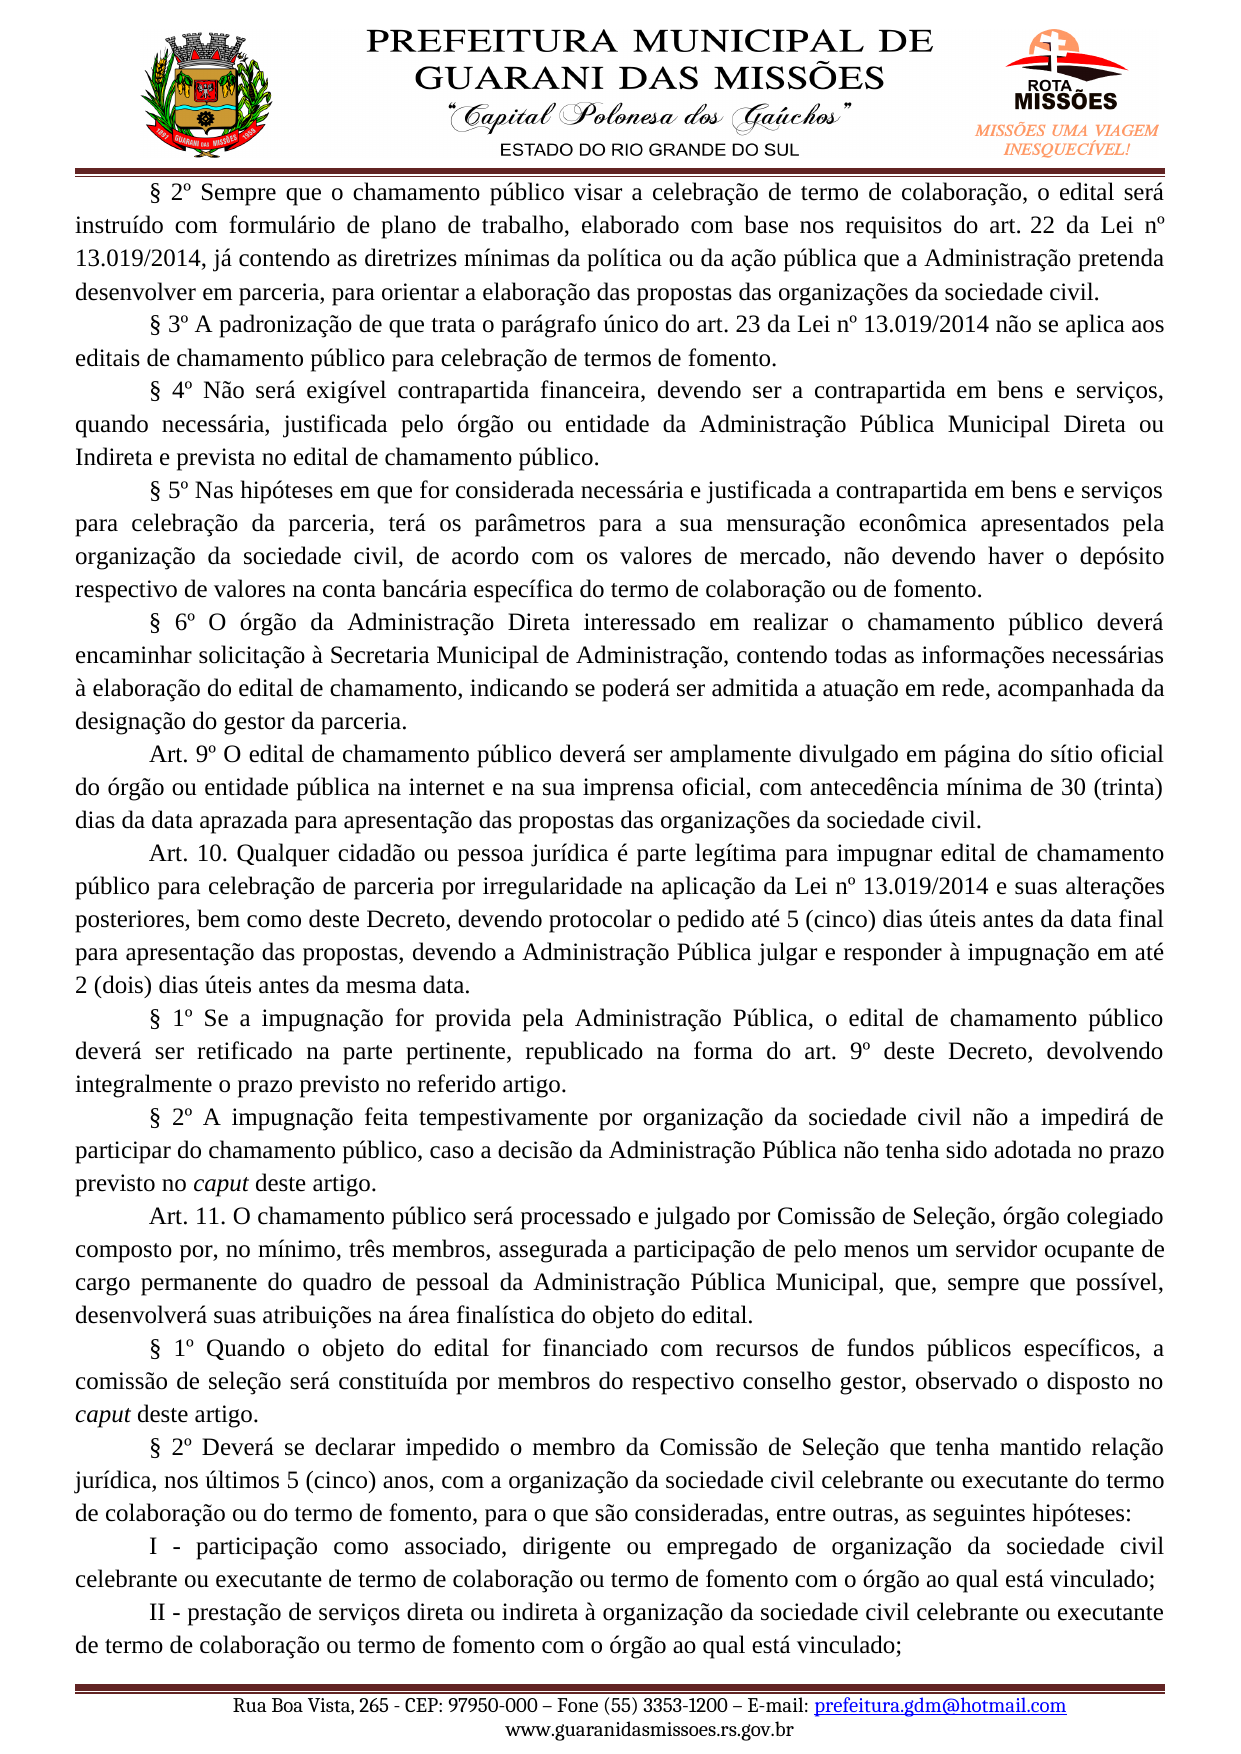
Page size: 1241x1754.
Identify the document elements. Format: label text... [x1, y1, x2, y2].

text § 4º Não será exigível contrapartida financeira, devendo ser a contrapartida em bens e serviços, quando necessária, justificada pelo órgão ou entidade da Administração Pública Municipal Direta ou Indireta e prevista no edital de chamamento público. [75, 376, 1165, 470]
text Art. 9º O edital de chamamento público deverá ser amplamente divulgado em página do sítio oficial do órgão ou entidade pública na internet e na sua imprensa oficial, com antecedência mínima de 30 (trinta) dias da data aprazada para apresentação das propostas das organizações da sociedade civil. [75, 739, 1165, 834]
text Art. 11. O chamamento público será processado e julgado por Comissão de Seleção, órgão colegiado composto por, no mínimo, três membros, assegurada a participação de pelo menos um servidor ocupante de cargo permanente do quadro de pessoal da Administração Pública Municipal, que, sempre que possível, desenvolverá suas atribuições na área finalística do objeto do edital. [75, 1201, 1165, 1329]
text § 2º A impugnação feita tempestivamente por organização da sociedade civil não a impedirá de participar do chamamento público, caso a decisão da Administração Pública não tenha sido adotada no prazo previsto no caput deste artigo. [75, 1102, 1165, 1197]
text I - participação como associado, dirigente ou empregado de organização da sociedade civil celebrante ou executante de termo de colaboração ou termo de fomento com o órgão ao qual está vinculado; [75, 1531, 1165, 1593]
text § 1º Quando o objeto do edital for financiado com recursos de fundos públicos específicos, a comissão de seleção será constituída por membros do respectivo conselho gestor, observado o disposto no caput deste artigo. [75, 1333, 1165, 1428]
text § 5º Nas hipóteses em que for considerada necessária e justificada a contrapartida em bens e serviços para celebração da parceria, terá os parâmetros para a sua mensuração econômica apresentados pela organização da sociedade civil, de acordo com os valores de mercado, não devendo haver o depósito respectivo de valores na conta bancária específica do termo de colaboração ou de fomento. [75, 475, 1165, 602]
text § 2º Deverá se declarar impedido o membro da Comissão de Seleção que tenha mantido relação jurídica, nos últimos 5 (cinco) anos, com a organização da sociedade civil celebrante ou executante do termo de colaboração ou do termo de fomento, para o que são consideradas, entre outras, as seguintes hipóteses: [75, 1432, 1165, 1527]
text II - prestação de serviços direta ou indireta à organização da sociedade civil celebrante ou executante de termo de colaboração ou termo de fomento com o órgão ao qual está vinculado; [75, 1597, 1165, 1659]
text § 1º Se a impugnação for provida pela Administração Pública, o edital de chamamento público deverá ser retificado na parte pertinente, republicado na forma do art. 9º deste Decreto, devolvendo integralmente o prazo previsto no referido artigo. [75, 1003, 1165, 1098]
picture [140, 29, 1159, 158]
text § 2º Sempre que o chamamento público visar a celebração de termo de colaboração, o edital será instruído com formulário de plano de trabalho, elaborado com base nos requisitos do art. 22 da Lei nº 13.019/2014, já contendo as diretrizes mínimas da política ou da ação pública que a Administração pretenda desenvolver em parceria, para orientar a elaboração das propostas das organizações da sociedade civil. [75, 177, 1165, 305]
text § 6º O órgão da Administração Direta interessado em realizar o chamamento público deverá encaminhar solicitação à Secretaria Municipal de Administração, contendo todas as informações necessárias à elaboração do edital de chamamento, indicando se poderá ser admitida a atuação em rede, acompanhada da designação do gestor da parceria. [75, 607, 1165, 734]
text Art. 10. Qualquer cidadão ou pessoa jurídica é parte legítima para impugnar edital de chamamento público para celebração de parceria por irregularidade na aplicação da Lei nº 13.019/2014 e suas alterações posteriores, bem como deste Decreto, devendo protocolar o pedido até 5 (cinco) dias úteis antes da data final para apresentação das propostas, devendo a Administração Pública julgar e responder à impugnação em até 2 (dois) dias úteis antes da mesma data. [75, 838, 1165, 999]
text § 3º A padronização de que trata o parágrafo único do art. 23 da Lei nº 13.019/2014 não se aplica aos editais de chamamento público para celebração de termos de fomento. [75, 309, 1165, 371]
